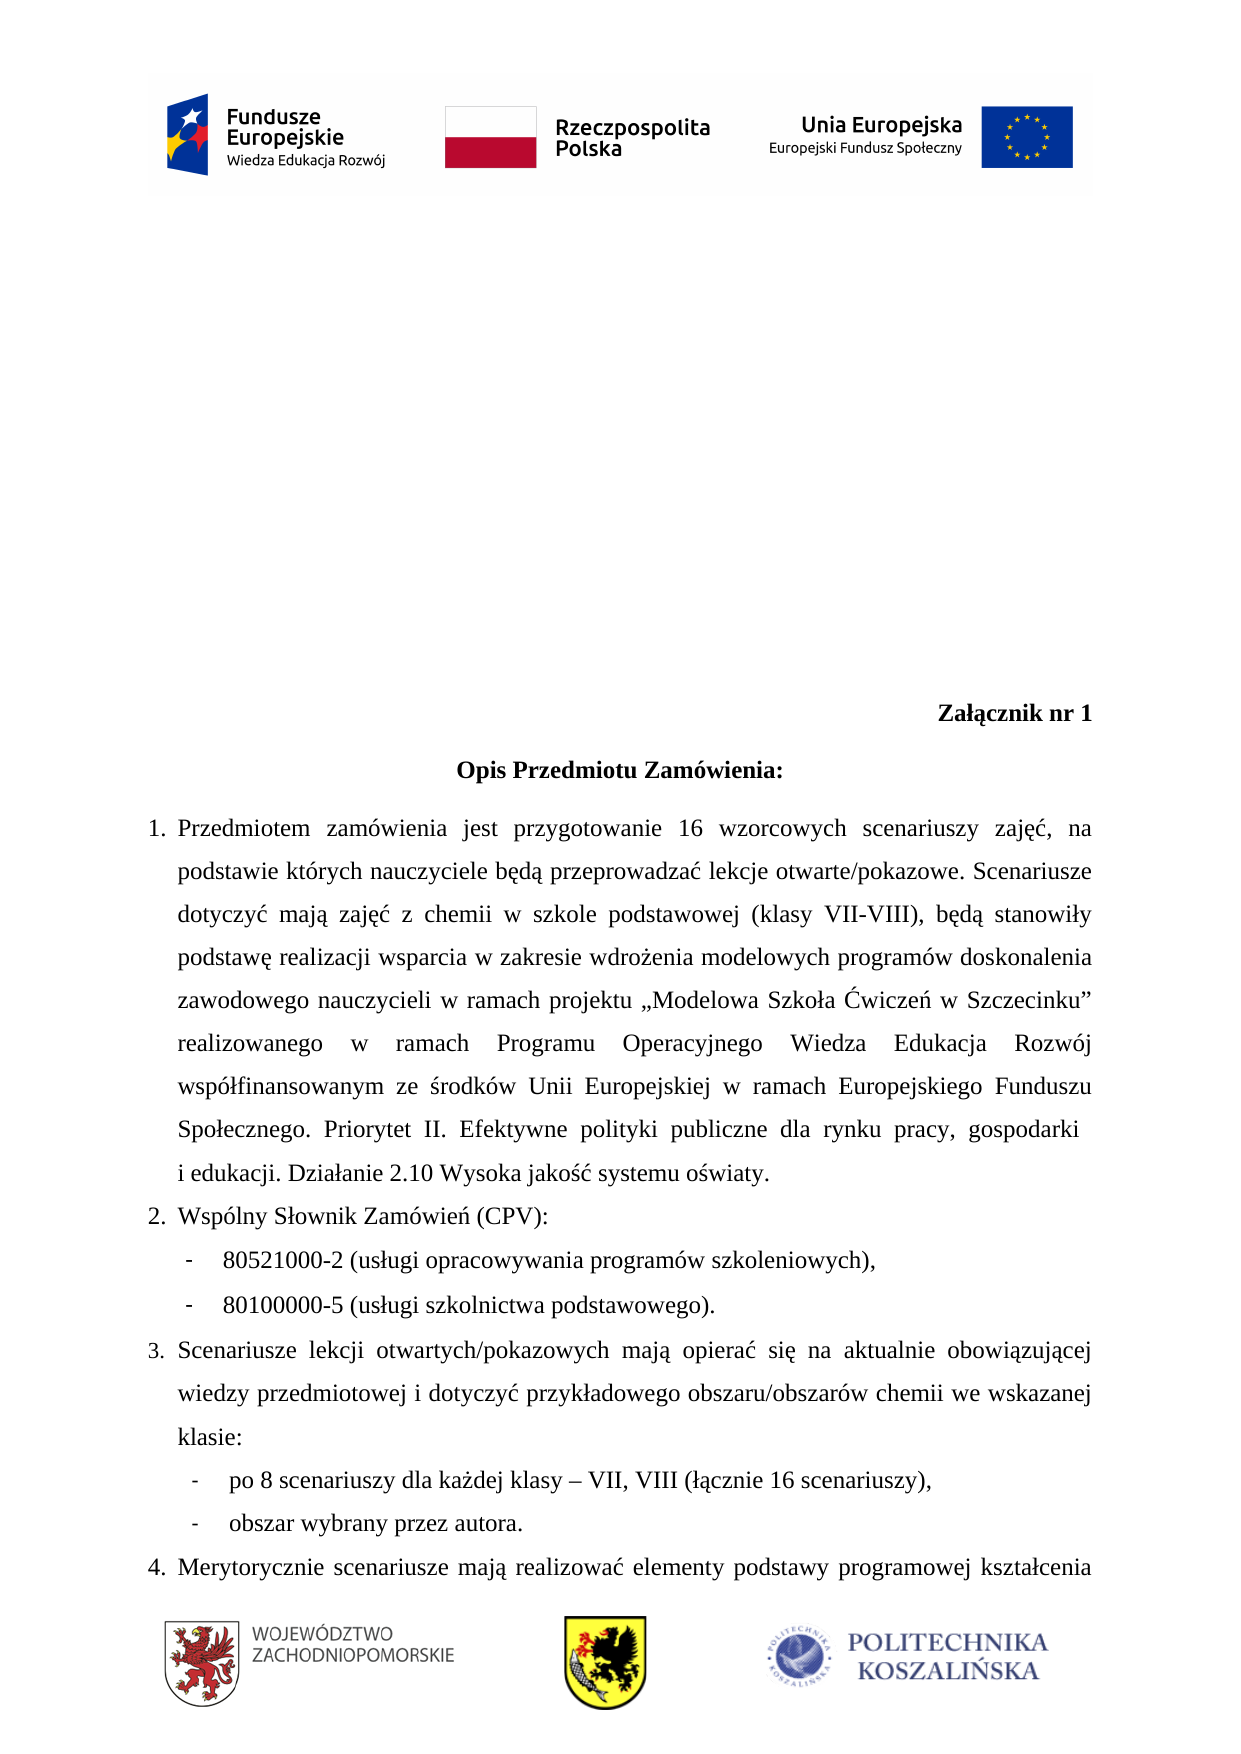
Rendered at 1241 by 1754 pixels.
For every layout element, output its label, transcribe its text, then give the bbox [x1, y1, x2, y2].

picture [564, 1616, 647, 1710]
list po 8 scenariuszy dla każdej klasy – VII, VIII (łącznie 16 scenariuszy), [191, 1465, 1093, 1494]
list Wspólny Słownik Zamówień (CPV): [148, 1201, 1093, 1229]
text Opis Przedmiotu Zamówienia: [148, 755, 1093, 784]
picture [147, 73, 1093, 196]
list Scenariusze lekcji otwartych/pokazowych mają opierać się na aktualnie obowiązującej wiedzy przedmiotowej i dotyczyć przykładowego obszaru/obszarów chemii we wskazanej klasie: [148, 1335, 1093, 1450]
list Przedmiotem zamówienia jest przygotowanie 16 wzorcowych scenariuszy zajęć, na podstawie których nauczyciele będą przeprowadzać lekcje otwarte/pokazowe. Scenariusze dotyczyć mają zajęć z chemii w szkole podstawowej (klasy VII-VIII), będą stanowiły podstawę realizacji wsparcia w zakresie wdrożenia modelowych programów doskonalenia zawodowego nauczycieli w ramach projektu „Modelowa Szkoła Ćwiczeń w Szczecinku” realizowanego w ramach Programu Operacyjnego Wiedza Edukacja Rozwój współfinansowanym ze środków Unii Europejskiej w ramach Europejskiego Funduszu Społecznego. Priorytet II. Efektywne polityki publiczne dla rynku pracy, gospodarki i edukacji. Działanie 2.10 Wysoka jakość systemu oświaty. [148, 813, 1093, 1186]
list 80100000-5 (usługi szkolnictwa podstawowego). [185, 1289, 1093, 1320]
list 80521000-2 (usługi opracowywania programów szkoleniowych), [185, 1244, 1093, 1274]
picture [753, 1620, 1052, 1689]
list obszar wybrany przez autora. [191, 1508, 1093, 1537]
text Załącznik nr 1 [148, 698, 1093, 726]
picture [162, 1615, 455, 1710]
